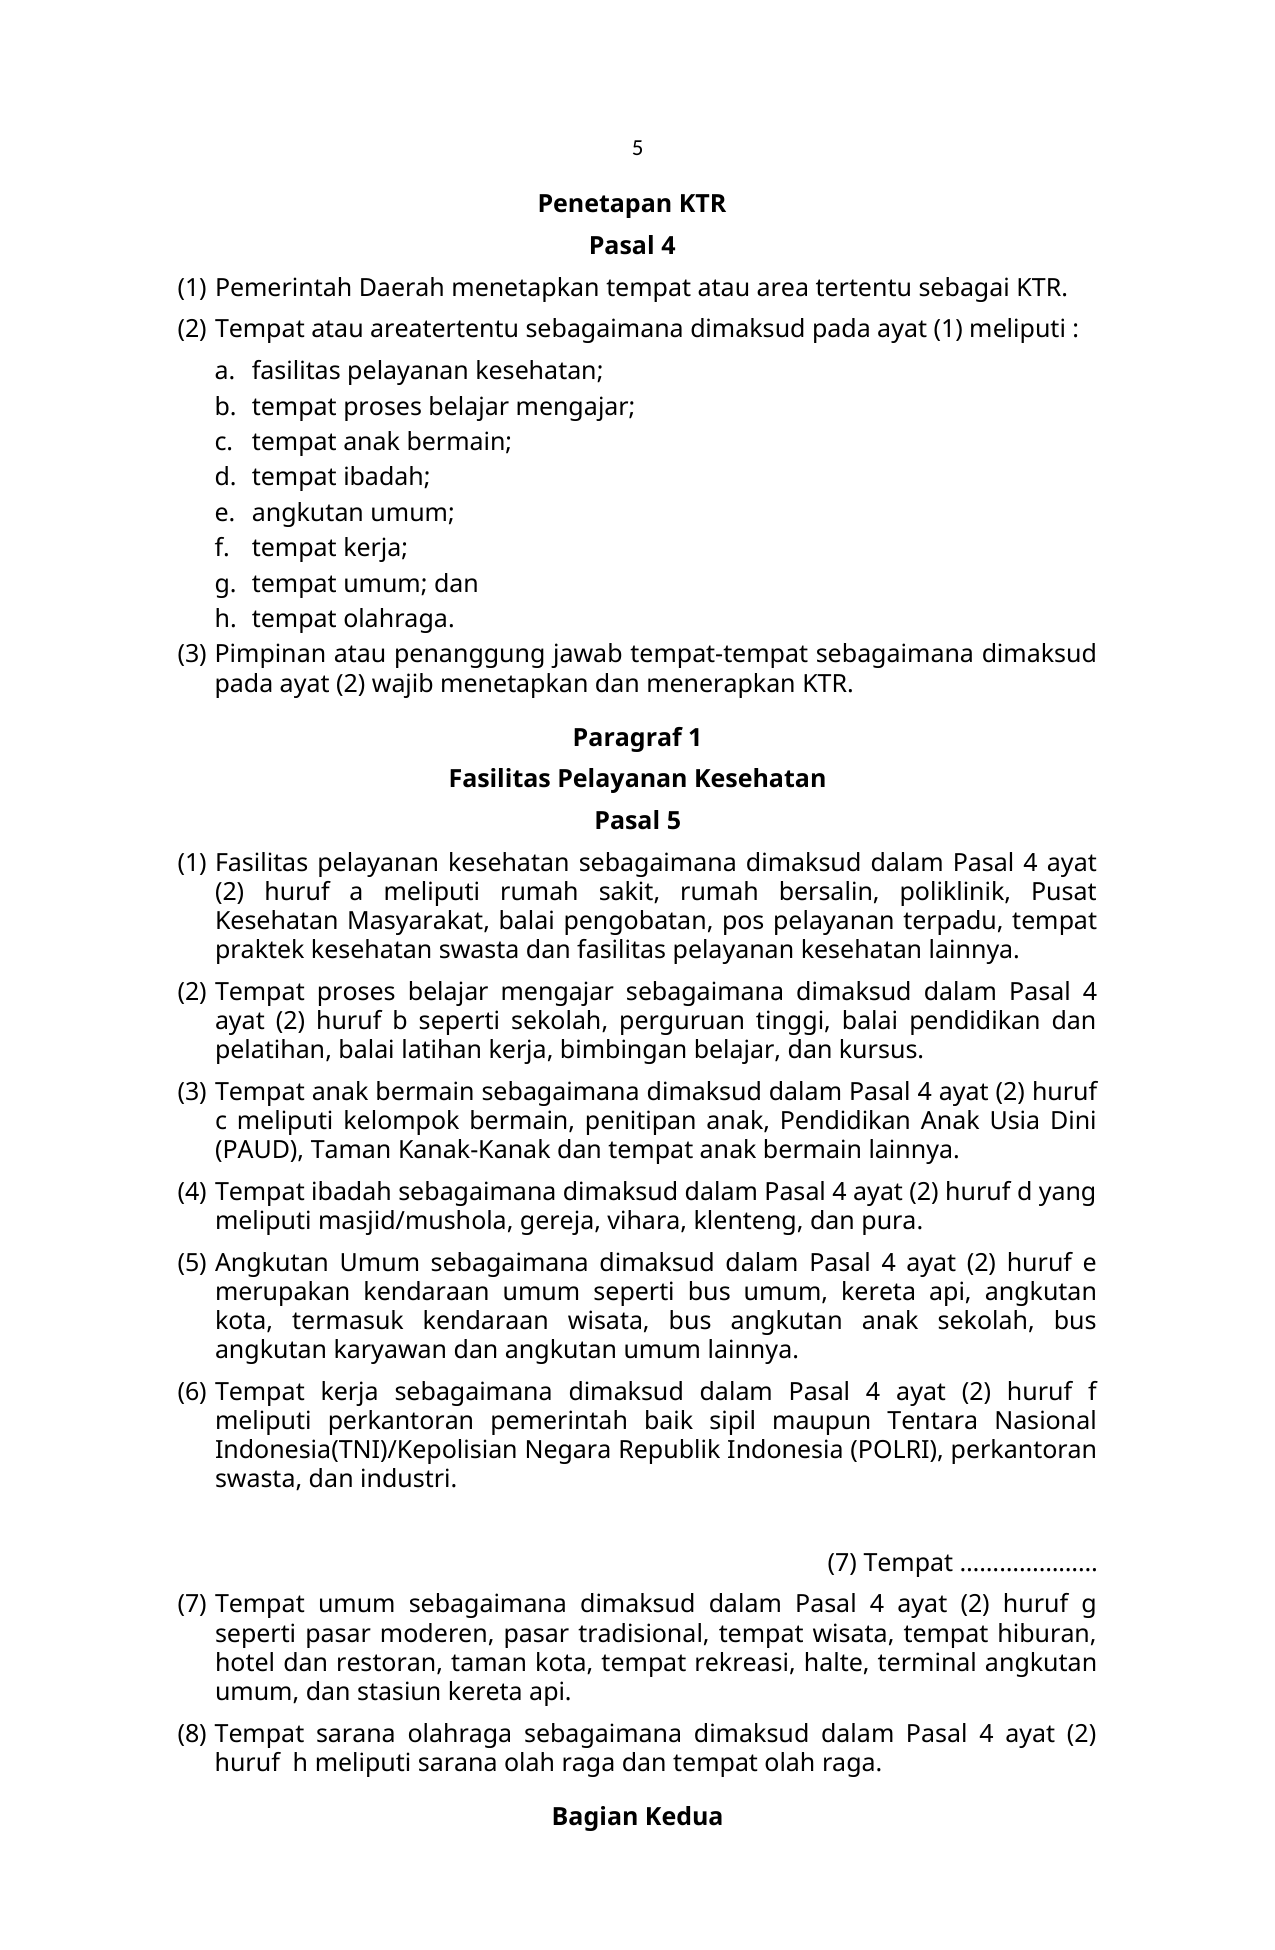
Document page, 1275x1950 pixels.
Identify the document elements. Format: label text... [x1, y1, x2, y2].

list tempat olahraga. [214, 604, 1098, 633]
list Tempat ibadah sebagaimana dimaksud dalam Pasal 4 ayat (2) huruf d yang meliputi masjid/mushola, gereja, vihara, klenteng, dan pura. [177, 1177, 1098, 1235]
list Tempat kerja sebagaimana dimaksud dalam Pasal 4 ayat (2) huruf f meliputi perkantoran pemerintah baik sipil maupun Tentara Nasional Indonesia(TNI)/Kepolisian Negara Republik Indonesia (POLRI), perkantoran swasta, dan industri. [177, 1377, 1098, 1494]
list tempat anak bermain; [214, 427, 1098, 456]
list Angkutan Umum sebagaimana dimaksud dalam Pasal 4 ayat (2) huruf e merupakan kendaraan umum seperti bus umum, kereta api, angkutan kota, termasuk kendaraan wisata, bus angkutan anak sekolah, bus angkutan karyawan dan angkutan umum lainnya. [177, 1248, 1098, 1364]
list fasilitas pelayanan kesehatan; [214, 356, 1098, 385]
text Pasal 5 [177, 806, 1098, 835]
list Fasilitas pelayanan kesehatan sebagaimana dimaksud dalam Pasal 4 ayat (2) huruf a meliputi rumah sakit, rumah bersalin, poliklinik, Pusat Kesehatan Masyarakat, balai pengobatan, pos pelayanan terpadu, tempat praktek kesehatan swasta dan fasilitas pelayanan kesehatan lainnya. [177, 848, 1098, 964]
list Pimpinan atau penanggung jawab tempat-tempat sebagaimana dimaksud pada ayat (2) wajib menetapkan dan menerapkan KTR. [177, 639, 1098, 698]
text Fasilitas Pelayanan Kesehatan [177, 764, 1098, 794]
list tempat proses belajar mengajar; [214, 392, 1098, 421]
list tempat kerja; [214, 533, 1098, 562]
text (1) Pemerintah Daerah menetapkan tempat atau area tertentu sebagai KTR. [177, 273, 1098, 302]
list angkutan umum; [214, 498, 1098, 527]
list tempat umum; dan [214, 569, 1098, 598]
text Paragraf 1 [177, 723, 1098, 752]
text Bagian Kedua [177, 1802, 1098, 1831]
list tempat ibadah; [214, 462, 1098, 492]
list Pasal 4 [177, 231, 1086, 260]
text (2) Tempat atau areatertentu sebagaimana dimaksud pada ayat (1) meliputi : [177, 314, 1098, 344]
list Penetapan KTR [177, 189, 1086, 219]
list Tempat anak bermain sebagaimana dimaksud dalam Pasal 4 ayat (2) huruf c meliputi kelompok bermain, penitipan anak, Pendidikan Anak Usia Dini (PAUD), Taman Kanak-Kanak dan tempat anak bermain lainnya. [177, 1077, 1098, 1164]
list Tempat umum sebagaimana dimaksud dalam Pasal 4 ayat (2) huruf g seperti pasar moderen, pasar tradisional, tempat wisata, tempat hiburan, hotel dan restoran, taman kota, tempat rekreasi, halte, terminal angkutan umum, dan stasiun kereta api. [177, 1589, 1098, 1706]
list Tempat proses belajar mengajar sebagaimana dimaksud dalam Pasal 4 ayat (2) huruf b seperti sekolah, perguruan tinggi, balai pendidikan dan pelatihan, balai latihan kerja, bimbingan belajar, dan kursus. [177, 977, 1098, 1064]
text (7) Tempat ………………… [177, 1548, 1098, 1577]
list Tempat sarana olahraga sebagaimana dimaksud dalam Pasal 4 ayat (2) huruf h meliputi sarana olah raga dan tempat olah raga. [177, 1719, 1098, 1777]
